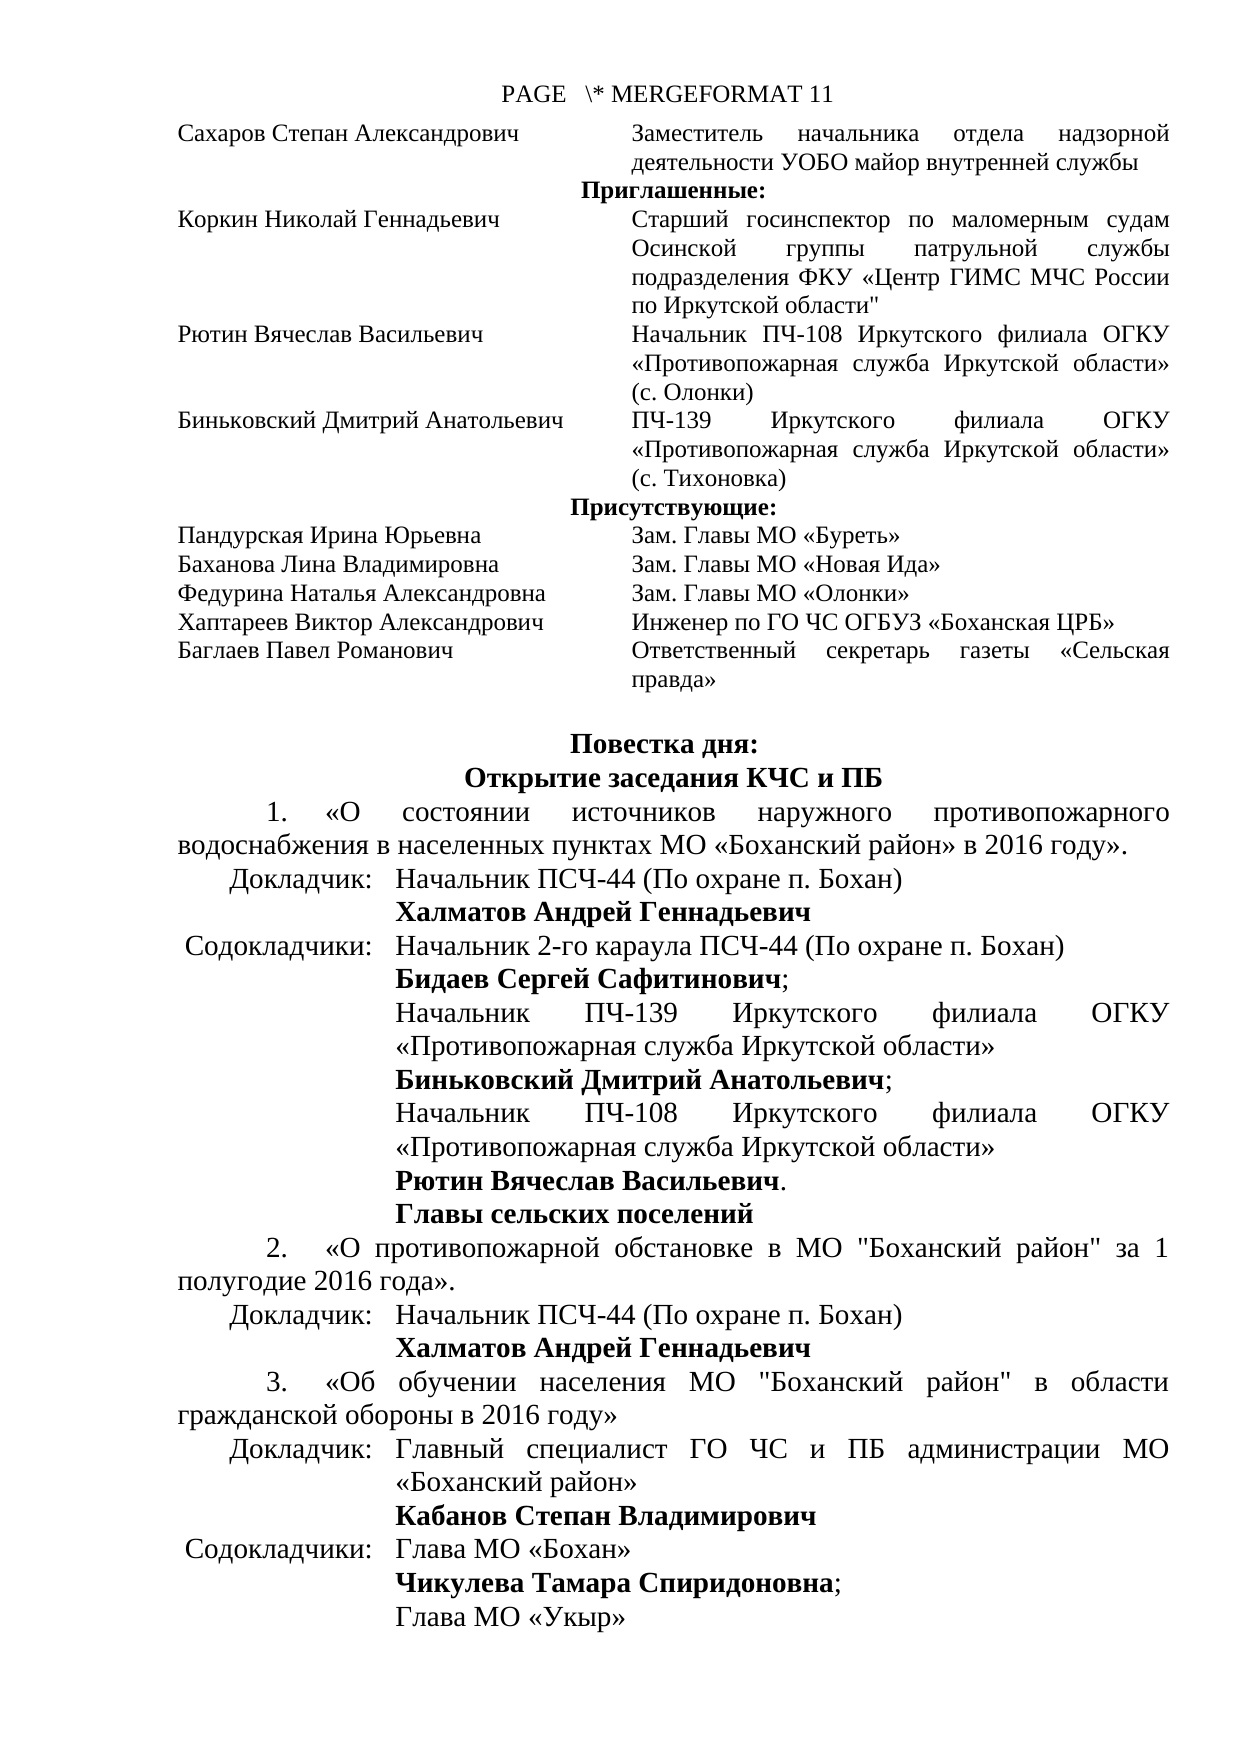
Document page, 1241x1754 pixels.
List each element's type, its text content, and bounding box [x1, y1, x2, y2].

table_cell Федурина Наталья Александровна [166, 578, 620, 607]
table_cell Присутствующие: [166, 492, 1181, 521]
table_cell Коркин Николай Геннадьевич [166, 204, 620, 319]
table_cell Начальник ПСЧ-44 (По охране п. Бохан) Халматов Андрей Геннадьевич [384, 1297, 1181, 1364]
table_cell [384, 1532, 1181, 1636]
table_cell Рютин Вячеслав Васильевич [166, 319, 620, 406]
table_cell Начальник ПСЧ-44 (По охране п. Бохан) Халматов Андрей Геннадьевич [384, 861, 1181, 928]
table_cell Старший госинспектор по маломерным судам Осинской группы патрульной службы подразделения ФКУ «Центр ГИМС МЧС России по Иркутской области" [620, 204, 1181, 319]
table_cell Зам. Главы МО «Олонки» [620, 578, 1181, 607]
table_cell Биньковский Дмитрий Анатольевич [166, 406, 620, 492]
table_cell «Об обучении населения МО "Боханский район" в области гражданской обороны в 2016 году» [166, 1364, 1181, 1431]
table_cell Пандурская Ирина Юрьевна [166, 521, 620, 549]
table_cell Хаптареев Виктор Александрович [166, 607, 620, 636]
table_cell Содокладчики: [166, 1532, 384, 1636]
table_cell «О противопожарной обстановке в МО "Боханский район" за 1 полугодие 2016 года». [166, 1230, 1181, 1297]
table_cell Докладчик: [166, 1297, 384, 1364]
table_cell Докладчик: [166, 861, 384, 928]
table_cell Сахаров Степан Александрович [166, 118, 620, 176]
table_cell Содокладчики: [166, 928, 384, 1230]
table_cell Ответственный секретарь газеты «Сельская правда» [620, 636, 1181, 693]
table_cell ПЧ-139 Иркутского филиала ОГКУ «Противопожарная служба Иркутской области» (с. Тихоновка) [620, 406, 1181, 492]
table_cell Приглашенные: [166, 176, 1181, 204]
table_cell Главный специалист ГО ЧС и ПБ администрации МО «Боханский район» Кабанов Степан Владимирович [384, 1431, 1181, 1532]
table_cell Зам. Главы МО «Буреть» [620, 521, 1181, 549]
table_cell Баханова Лина Владимировна [166, 549, 620, 578]
table_cell Заместитель начальника отдела надзорной деятельности УОБО майор внутренней службы [620, 118, 1181, 176]
table_cell «О состоянии источников наружного противопожарного водоснабжения в населенных пунктах МО «Боханский район» в 2016 году». [166, 794, 1181, 861]
table_cell Баглаев Павел Романович [166, 636, 620, 693]
table_cell Докладчик: [166, 1431, 384, 1532]
text Повестка дня: [177, 727, 1152, 760]
table_cell Начальник 2-го караула ПСЧ-44 (По охране п. Бохан) Бидаев Сергей Сафитинович; Начальник ПЧ-139 Иркутского филиала ОГКУ «Противопожарная служба Иркутской области» Биньковский Дмитрий Анатольевич; Начальник ПЧ-108 Иркутского филиала ОГКУ «Противопожарная служба Иркутской области» Рютин Вячеслав Васильевич. Главы сельских поселений [384, 928, 1181, 1230]
table_cell Инженер по ГО ЧС ОГБУЗ «Боханская ЦРБ» [620, 607, 1181, 636]
table_header Открытие заседания КЧС и ПБ [166, 760, 1181, 794]
table_cell Начальник ПЧ-108 Иркутского филиала ОГКУ «Противопожарная служба Иркутской области» (с. Олонки) [620, 319, 1181, 406]
table_cell Зам. Главы МО «Новая Ида» [620, 549, 1181, 578]
